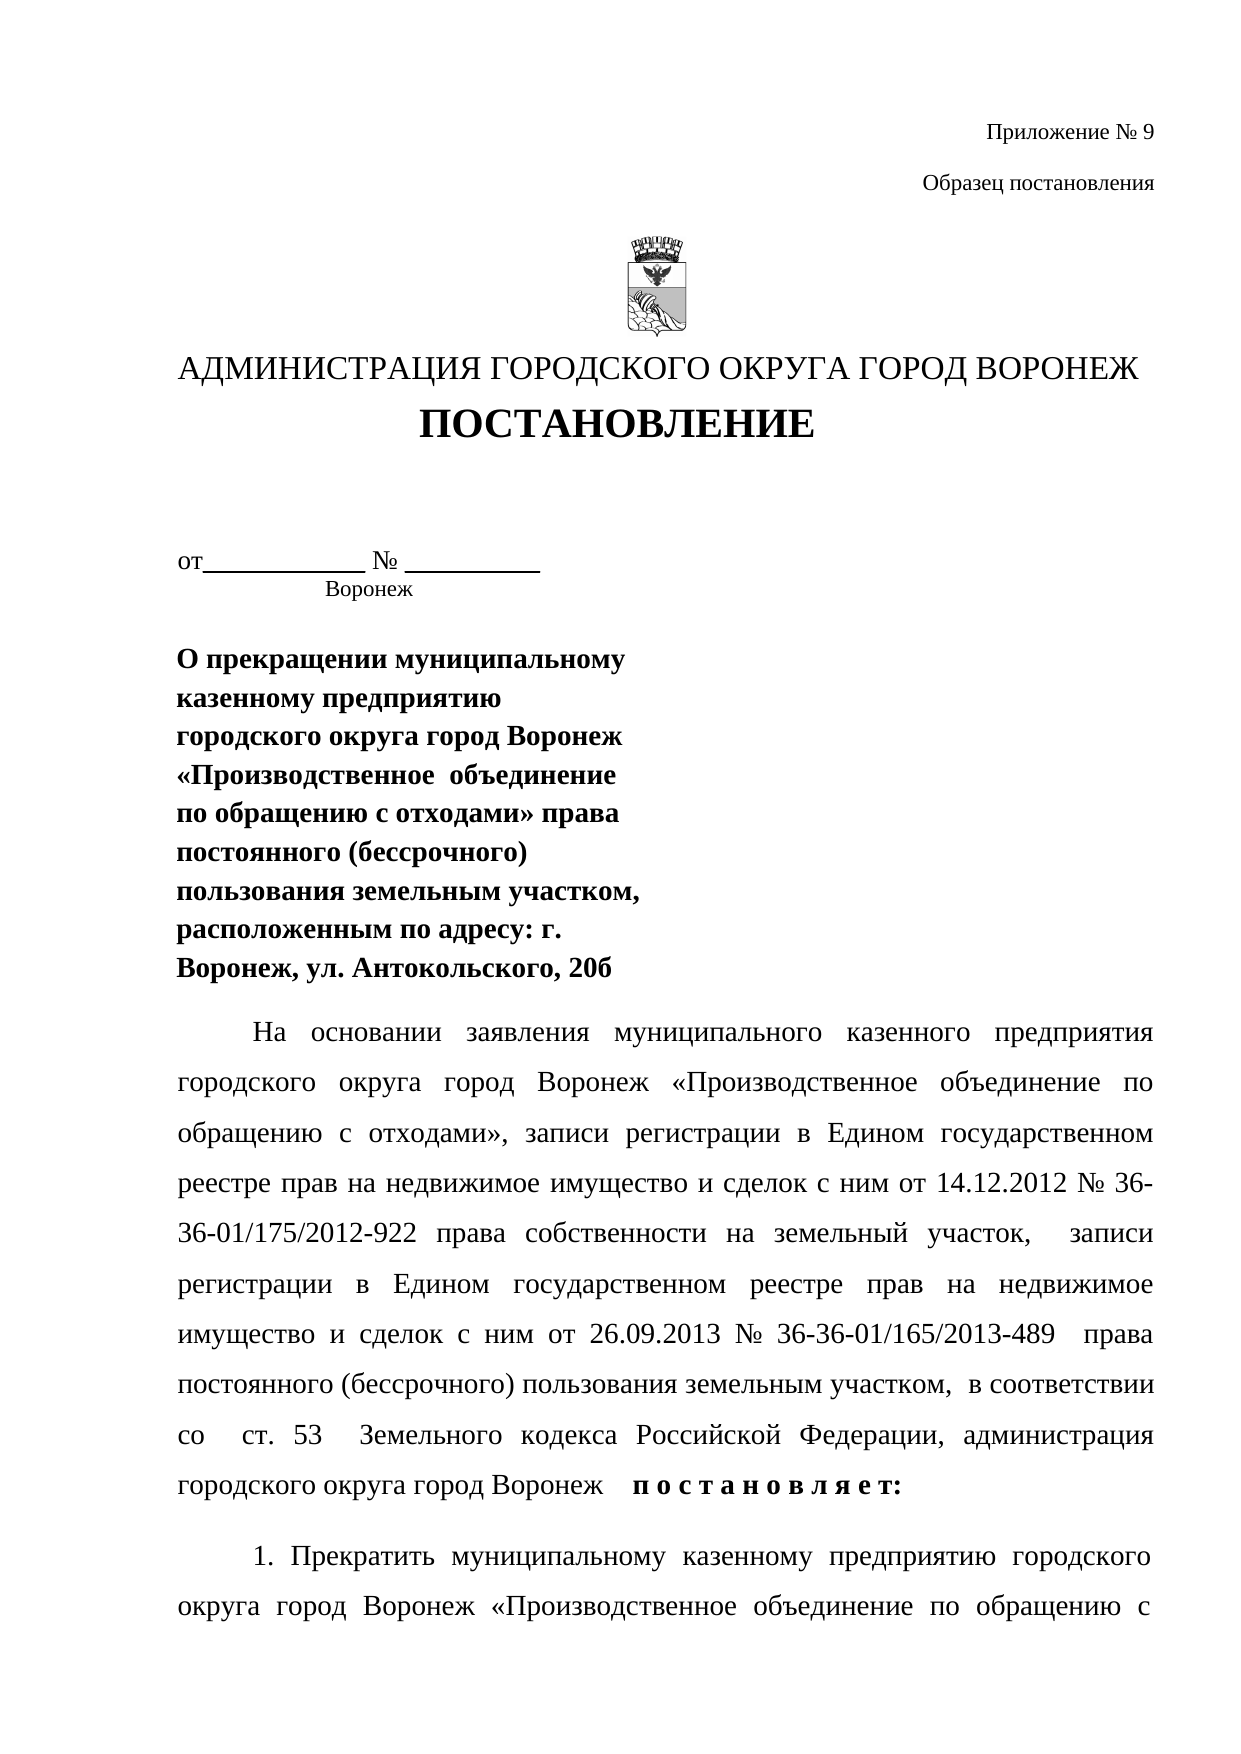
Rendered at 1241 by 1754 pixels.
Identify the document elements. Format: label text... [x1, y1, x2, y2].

text Воронеж [177, 575, 1152, 602]
subtitle ПОСТАНОВЛЕНИЕ [177, 399, 1154, 447]
text На основании заявления муниципального казенного предприятия городского округа город Воронеж «Производственное объединение по обращению с отходами», записи регистрации в Едином государственном реестре прав на недвижимое имущество и сделок с ним от 14.12.2012 № 36-36-01/175/2012-922 права собственности на земельный участок, записи регистрации в Едином государственном реестре прав на недвижимое имущество и сделок с ним от 26.09.2013 № 36-36-01/165/2013-489 права постоянного (бессрочного) пользования земельным участком, в соответствии со ст. 53 Земельного кодекса Российской Федерации, администрация городского округа город Воронеж п о с т а н о в л я е т: [177, 1014, 1154, 1501]
text Образец постановления [177, 169, 1154, 196]
picture [627, 236, 687, 337]
subtitle от____________ № __________ [177, 544, 1154, 575]
text Приложение № 9 [177, 118, 1154, 144]
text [177, 1538, 1152, 1622]
subtitle АДМИНИСТРАЦИЯ ГОРОДСКОГО ОКРУГА ГОРОД ВОРОНЕЖ [177, 348, 1154, 386]
